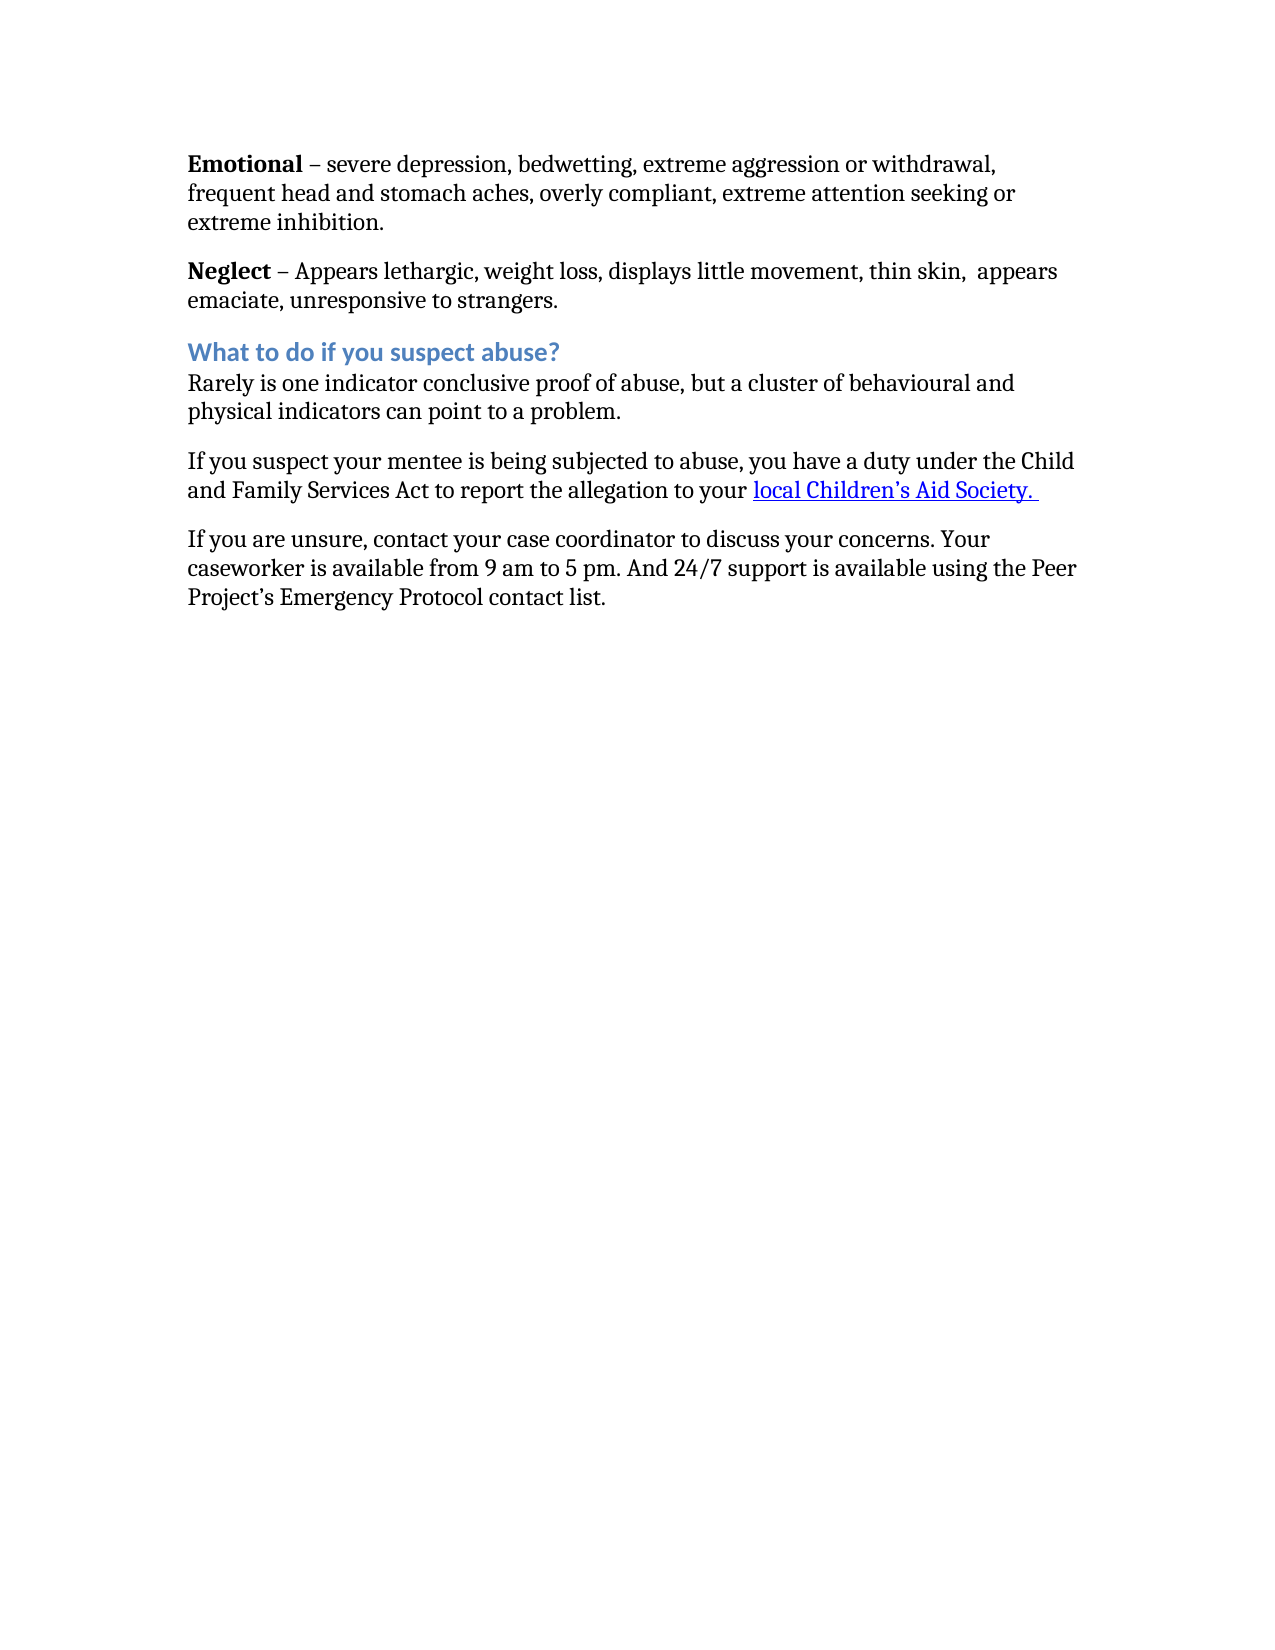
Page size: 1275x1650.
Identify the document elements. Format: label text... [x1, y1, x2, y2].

text Emotional – severe depression, bedwetting, extreme aggression or withdrawal, frequent head and stomach aches, overly compliant, extreme attention seeking or extreme inhibition. [187, 150, 1087, 236]
subtitle What to do if you suspect abuse? [187, 335, 1087, 368]
text If you suspect your mentee is being subjected to abuse, you have a duty under the Child and Family Services Act to report the allegation to your local Children’s Aid Society. [187, 447, 1087, 504]
text Neglect – Appears lethargic, weight loss, displays little movement, thin skin, appears emaciate, unresponsive to strangers. [187, 257, 1087, 314]
text Rarely is one indicator conclusive proof of abuse, but a cluster of behavioural and physical indicators can point to a problem. [187, 368, 1087, 426]
text If you are unsure, contact your case coordinator to discuss your concerns. Your caseworker is available from 9 am to 5 pm. And 24/7 support is available using the Peer Project’s Emergency Protocol contact list. [187, 525, 1087, 611]
